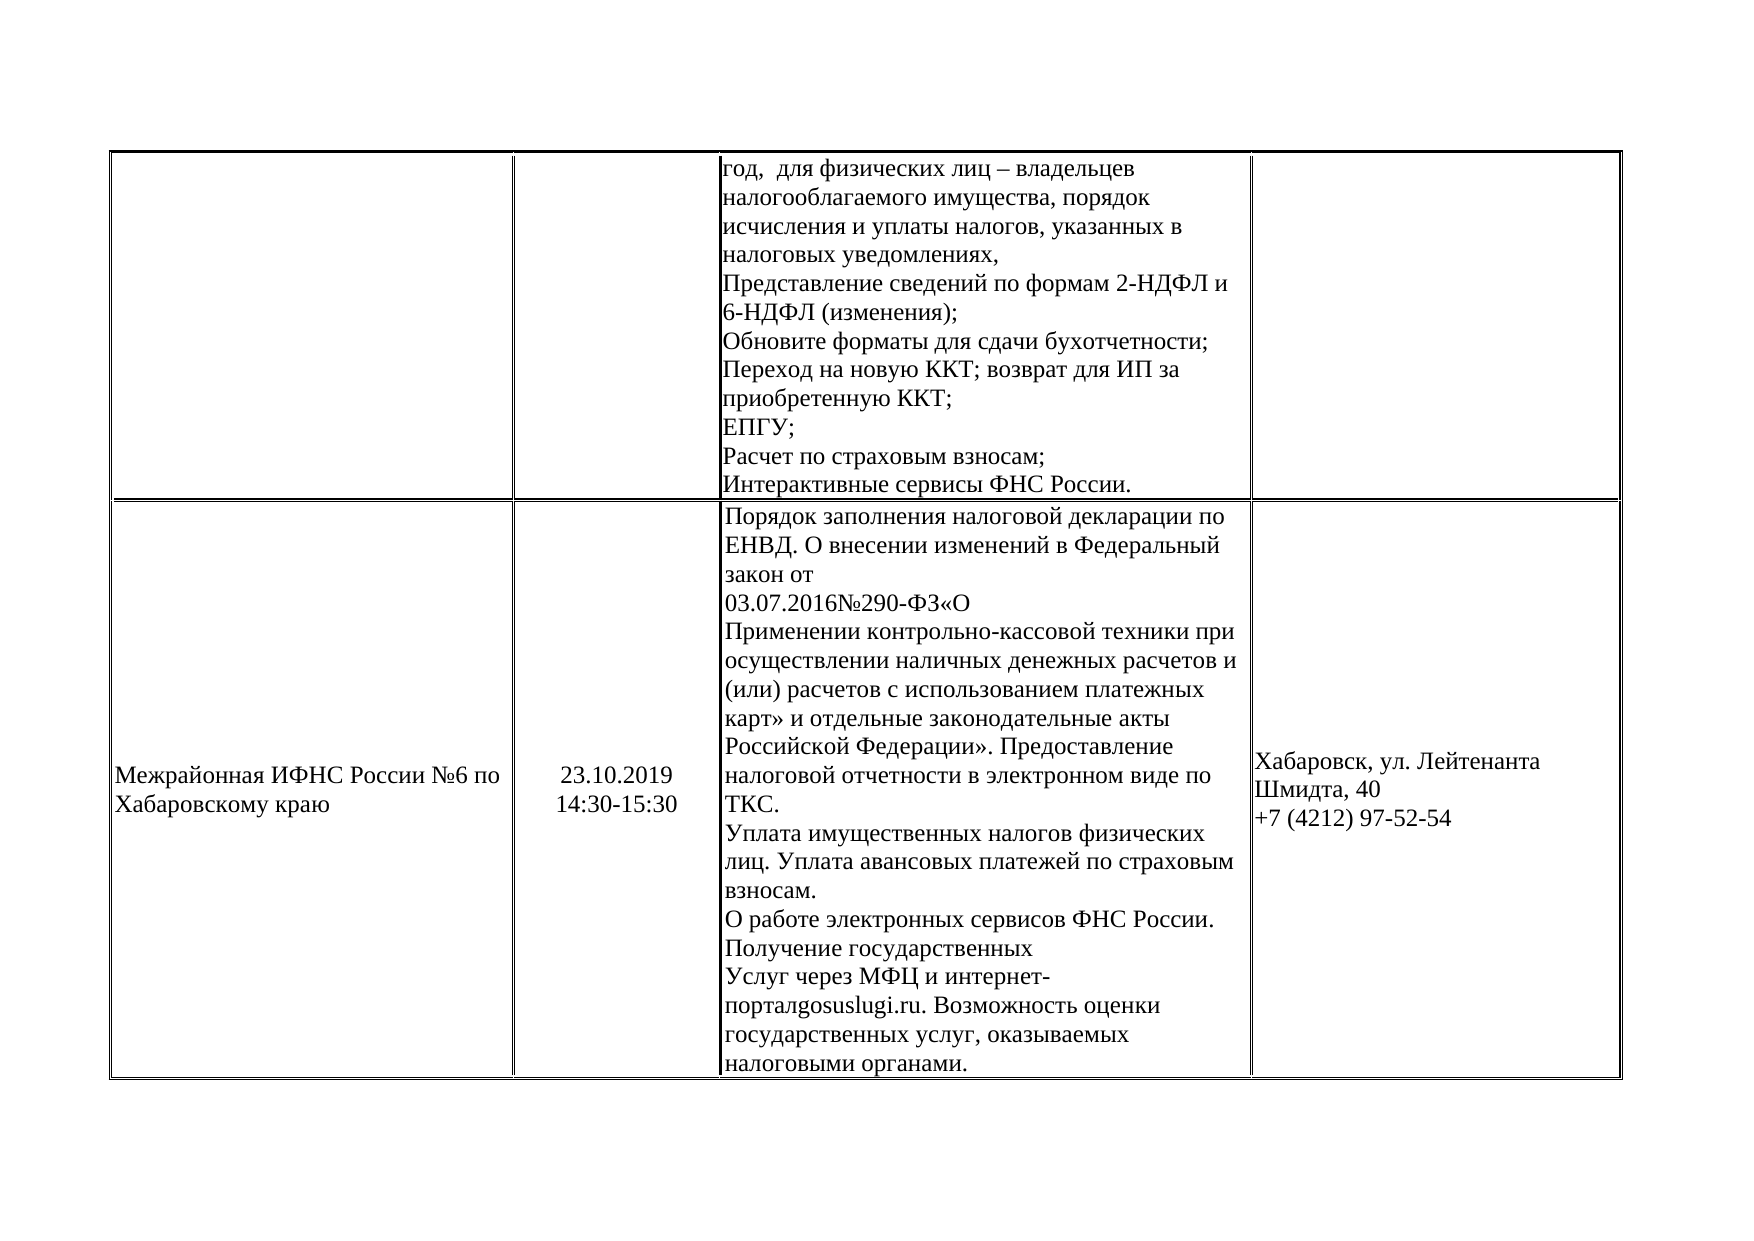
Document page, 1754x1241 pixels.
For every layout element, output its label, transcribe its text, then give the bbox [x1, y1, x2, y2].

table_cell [112, 153, 513, 498]
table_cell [720, 153, 1252, 498]
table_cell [1252, 153, 1619, 498]
table_cell 23.10.2019 14:30-15:30 [514, 502, 720, 1076]
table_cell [514, 152, 720, 498]
table_cell Порядок заполнения налоговой декларации по ЕНВД. О внесении изменений в Федеральный закон от 03.07.2016№290-ФЗ«О Применении контрольно-кассовой техники при осуществлении наличных денежных расчетов и (или) расчетов с использованием платежных карт» и отдельные законодательные акты Российской Федерации». Предоставление налоговой отчетности в электронном виде по ТКС. Уплата имущественных налогов физических лиц. Уплата авансовых платежей по страховым взносам. О работе электронных сервисов ФНС России. Получение государственных Услуг через МФЦ и интернет-порталgosuslugi.ru. Возможность оценки государственных услуг, оказываемых налоговыми органами. [720, 502, 1252, 1076]
table_cell Хабаровск, ул. Лейтенанта Шмидта, 40 +7 (4212) 97-52-54 [1252, 498, 1620, 1076]
table_cell Межрайонная ИФНС России №6 по Хабаровскому краю [112, 498, 513, 1076]
